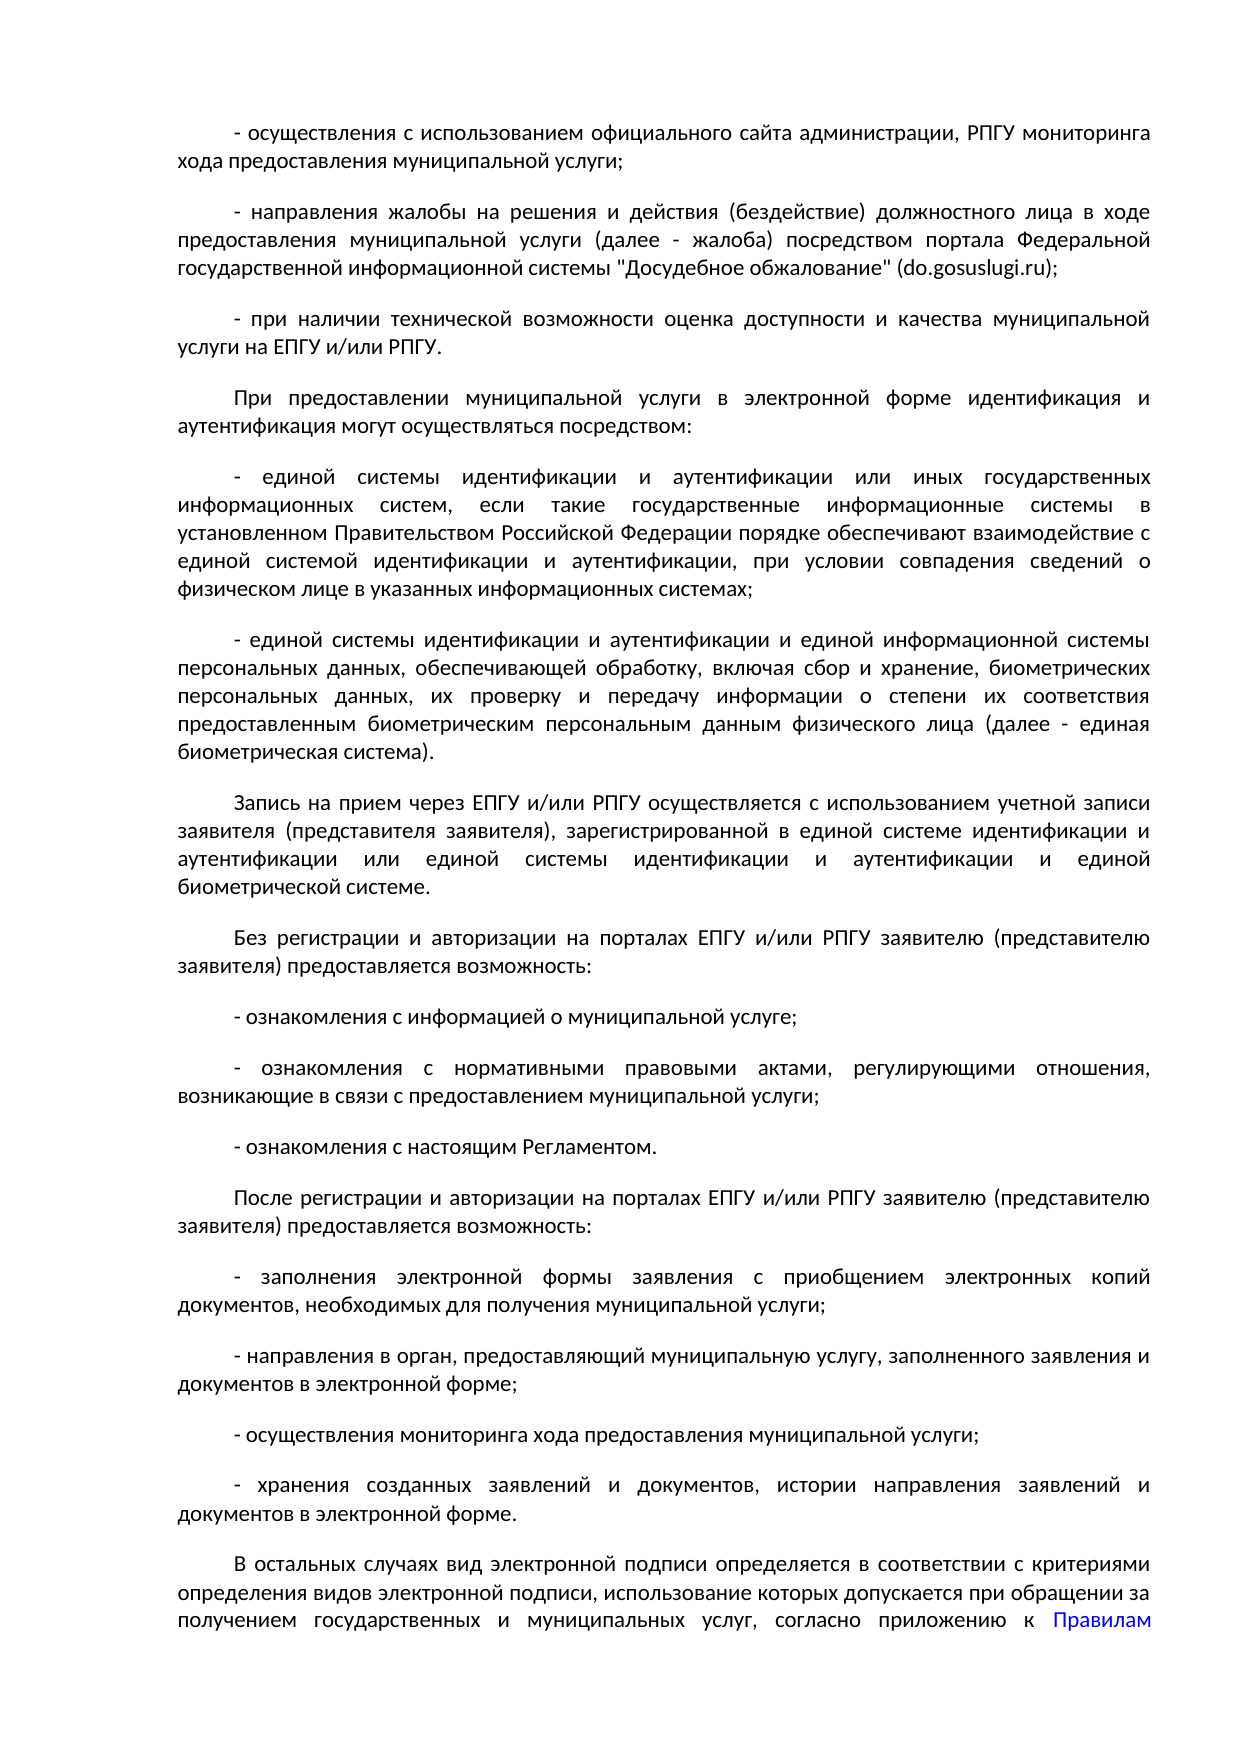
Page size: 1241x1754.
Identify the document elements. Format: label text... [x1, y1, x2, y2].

text - при наличии технической возможности оценка доступности и качества муниципальной услуги на ЕПГУ и/или РПГУ. [177, 304, 1152, 360]
text - единой системы идентификации и аутентификации и единой информационной системы персональных данных, обеспечивающей обработку, включая сбор и хранение, биометрических персональных данных, их проверку и передачу информации о степени их соответствия предоставленным биометрическим персональным данным физического лица (далее - единая биометрическая система). [177, 625, 1152, 765]
text - направления жалобы на решения и действия (бездействие) должностного лица в ходе предоставления муниципальной услуги (далее - жалоба) посредством портала Федеральной государственной информационной системы "Досудебное обжалование" (do.gosuslugi.ru); [177, 197, 1152, 281]
text - единой системы идентификации и аутентификации или иных государственных информационных систем, если такие государственные информационные системы в установленном Правительством Российской Федерации порядке обеспечивают взаимодействие с единой системой идентификации и аутентификации, при условии совпадения сведений о физическом лице в указанных информационных системах; [177, 462, 1152, 602]
text Запись на прием через ЕПГУ и/или РПГУ осуществляется с использованием учетной записи заявителя (представителя заявителя), зарегистрированной в единой системе идентификации и аутентификации или единой системы идентификации и аутентификации и единой биометрической системе. [177, 788, 1152, 900]
text - ознакомления с настоящим Регламентом. [177, 1132, 1152, 1160]
text - направления в орган, предоставляющий муниципальную услугу, заполненного заявления и документов в электронной форме; [177, 1341, 1152, 1397]
text При предоставлении муниципальной услуги в электронной форме идентификация и аутентификация могут осуществляться посредством: [177, 383, 1152, 439]
text - осуществления с использованием официального сайта администрации, РПГУ мониторинга хода предоставления муниципальной услуги; [177, 118, 1152, 174]
text После регистрации и авторизации на порталах ЕПГУ и/или РПГУ заявителю (представителю заявителя) предоставляется возможность: [177, 1183, 1152, 1239]
text - ознакомления с нормативными правовыми актами, регулирующими отношения, возникающие в связи с предоставлением муниципальной услуги; [177, 1053, 1152, 1109]
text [177, 1549, 1152, 1634]
text - осуществления мониторинга хода предоставления муниципальной услуги; [177, 1420, 1152, 1448]
text - заполнения электронной формы заявления с приобщением электронных копий документов, необходимых для получения муниципальной услуги; [177, 1262, 1152, 1318]
text - хранения созданных заявлений и документов, истории направления заявлений и документов в электронной форме. [177, 1471, 1152, 1527]
text - ознакомления с информацией о муниципальной услуге; [177, 1002, 1152, 1030]
text Без регистрации и авторизации на порталах ЕПГУ и/или РПГУ заявителю (представителю заявителя) предоставляется возможность: [177, 923, 1152, 979]
